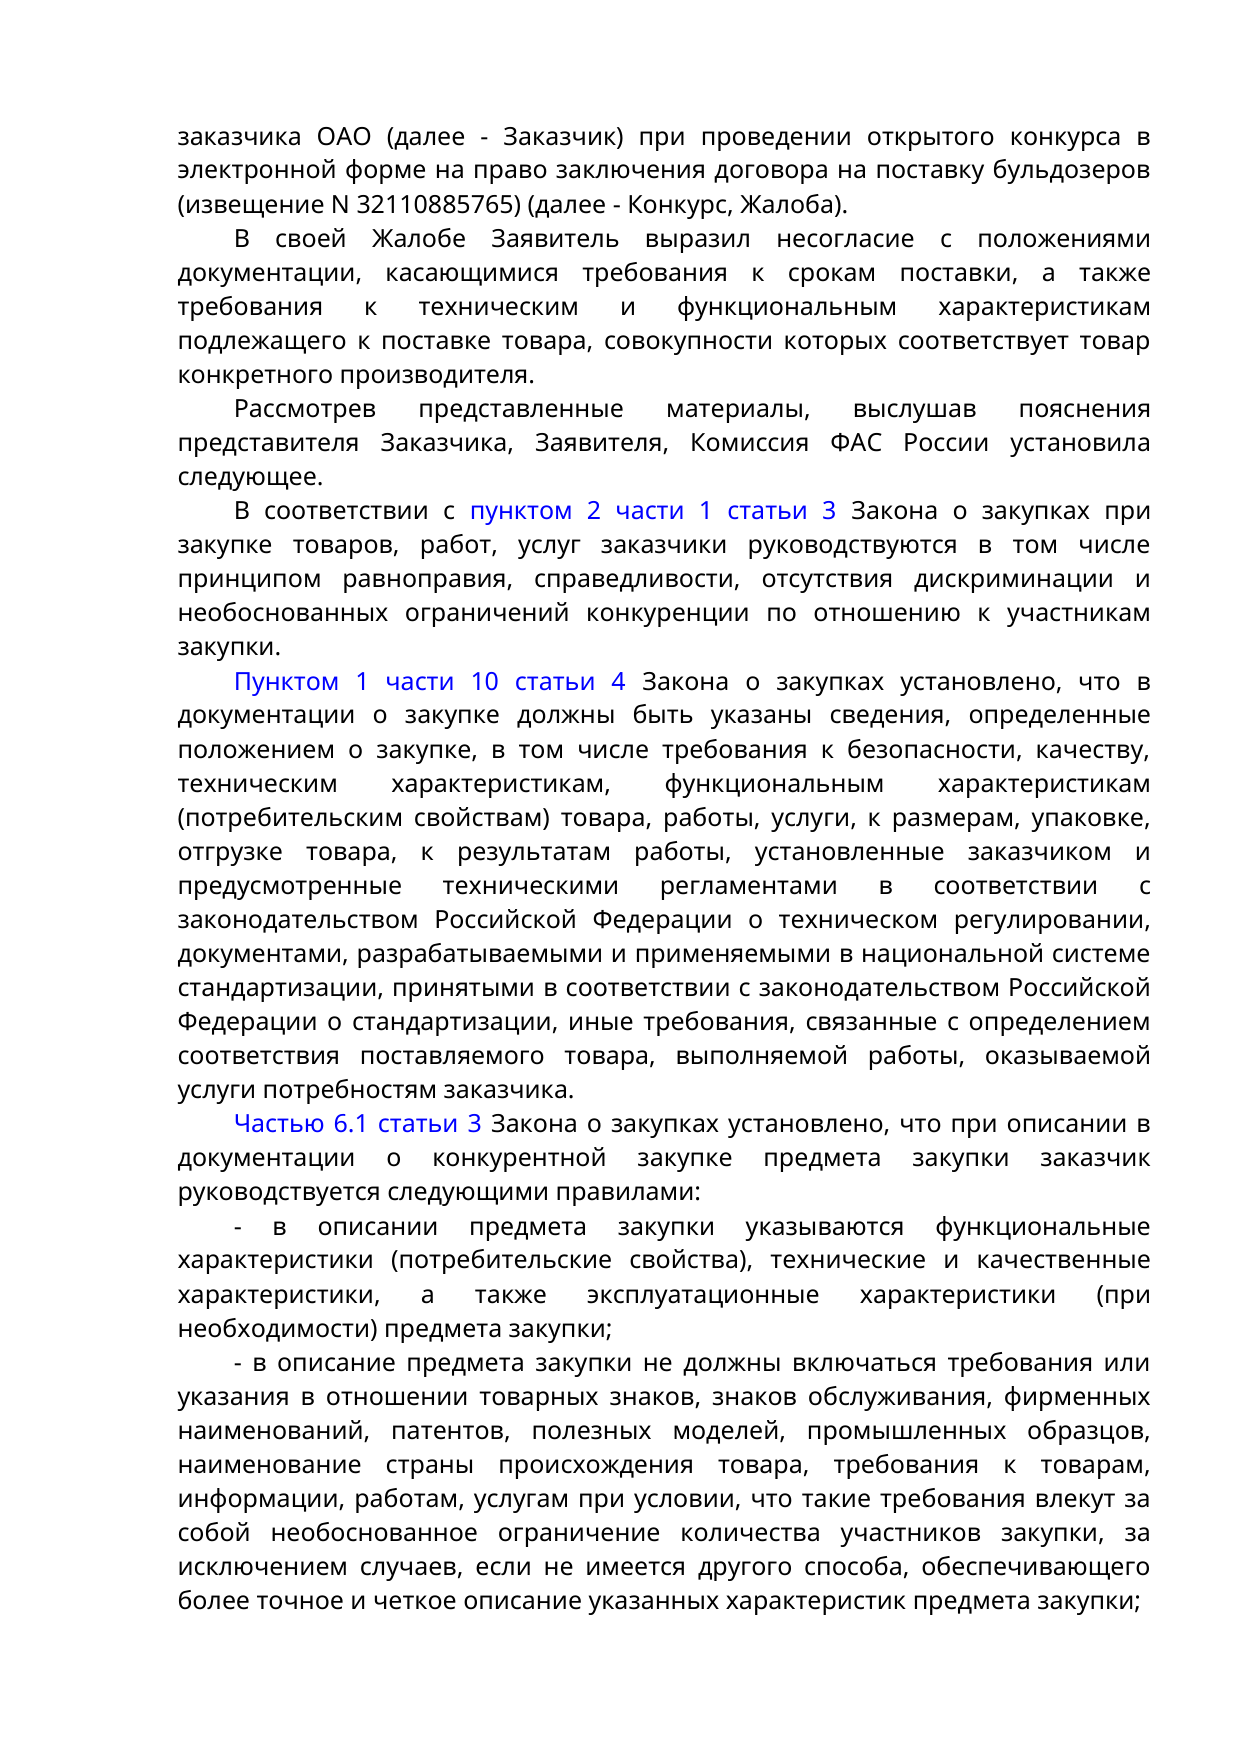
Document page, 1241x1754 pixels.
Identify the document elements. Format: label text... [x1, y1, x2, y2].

text Пунктом 1 части 10 статьи 4 Закона о закупках установлено, что в документации о закупке должны быть указаны сведения, определенные положением о закупке, в том числе требования к безопасности, качеству, техническим характеристикам, функциональным характеристикам (потребительским свойствам) товара, работы, услуги, к размерам, упаковке, отгрузке товара, к результатам работы, установленные заказчиком и предусмотренные техническими регламентами в соответствии с законодательством Российской Федерации о техническом регулировании, документами, разрабатываемыми и применяемыми в национальной системе стандартизации, принятыми в соответствии с законодательством Российской Федерации о стандартизации, иные требования, связанные с определением соответствия поставляемого товара, выполняемой работы, оказываемой услуги потребностям заказчика. [177, 663, 1152, 1106]
text - в описание предмета закупки не должны включаться требования или указания в отношении товарных знаков, знаков обслуживания, фирменных наименований, патентов, полезных моделей, промышленных образцов, наименование страны происхождения товара, требования к товарам, информации, работам, услугам при условии, что такие требования влекут за собой необоснованное ограничение количества участников закупки, за исключением случаев, если не имеется другого способа, обеспечивающего более точное и четкое описание указанных характеристик предмета закупки; [177, 1344, 1152, 1617]
text В соответствии с пунктом 2 части 1 статьи 3 Закона о закупках при закупке товаров, работ, услуг заказчики руководствуются в том числе принципом равноправия, справедливости, отсутствия дискриминации и необоснованных ограничений конкуренции по отношению к участникам закупки. [177, 493, 1152, 663]
text Рассмотрев представленные материалы, выслушав пояснения представителя Заказчика, Заявителя, Комиссия ФАС России установила следующее. [177, 391, 1152, 493]
text В своей Жалобе Заявитель выразил несогласие с положениями документации, касающимися требования к срокам поставки, а также требования к техническим и функциональным характеристикам подлежащего к поставке товара, совокупности которых соответствует товар конкретного производителя. [177, 220, 1152, 391]
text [177, 118, 1152, 220]
text Частью 6.1 статьи 3 Закона о закупках установлено, что при описании в документации о конкурентной закупке предмета закупки заказчик руководствуется следующими правилами: [177, 1106, 1152, 1208]
text - в описании предмета закупки указываются функциональные характеристики (потребительские свойства), технические и качественные характеристики, а также эксплуатационные характеристики (при необходимости) предмета закупки; [177, 1208, 1152, 1344]
